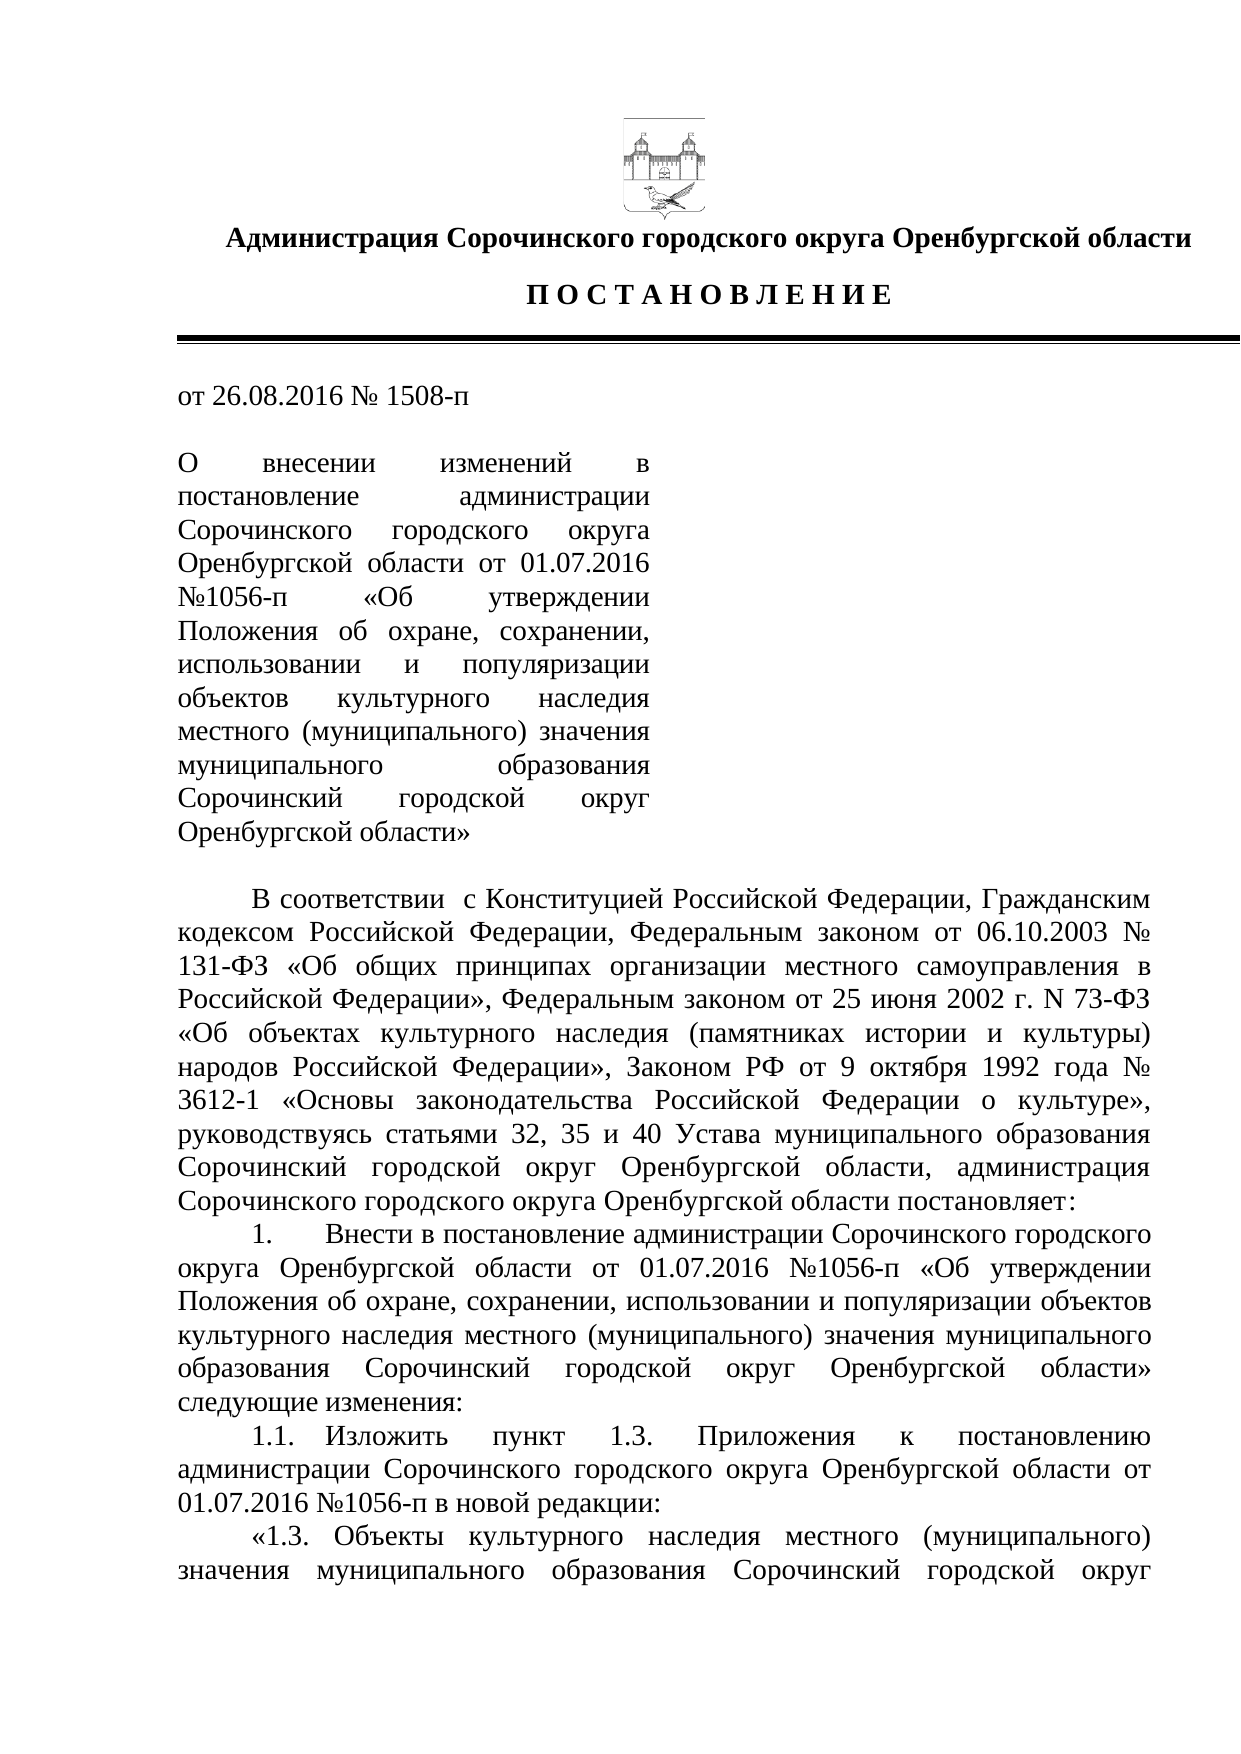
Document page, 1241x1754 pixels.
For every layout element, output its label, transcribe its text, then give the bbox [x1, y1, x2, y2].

text О внесении изменений в постановление администрации Сорочинского городского округа Оренбургской области от 01.07.2016 №1056-п «Об утверждении Положения об охране, сохранении, использовании и популяризации объектов культурного наследия местного (муниципального) значения муниципального образования Сорочинский городской округ Оренбургской области» [177, 445, 650, 847]
list Изложить пункт 1.3. Приложения к постановлению администрации Сорочинского городского округа Оренбургской области от 01.07.2016 №1056-п в новой редакции: [177, 1418, 1152, 1518]
picture [623, 118, 705, 220]
text от 26.08.2016 № 1508-п [177, 378, 1152, 411]
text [177, 1518, 1152, 1585]
table_header Администрация Сорочинского городского округа Оренбургской области П О С Т А Н О В Л Е Н И Е [177, 220, 1240, 335]
text В соответствии с Конституцией Российской Федерации, Гражданским кодексом Российской Федерации, Федеральным законом от 06.10.2003 № 131-ФЗ «Об общих принципах организации местного самоуправления в Российской Федерации», Федеральным законом от 25 июня 2002 г. N 73-ФЗ «Об объектах культурного наследия (памятниках истории и культуры) народов Российской Федерации», Законом РФ от 9 октября 1992 года № 3612-1 «Основы законодательства Российской Федерации о культуре», руководствуясь статьями 32, 35 и 40 Устава муниципального образования Сорочинский городской округ Оренбургской области, администрация Сорочинского городского округа Оренбургской области постановляет: [177, 881, 1152, 1216]
list Внести в постановление администрации Сорочинского городского округа Оренбургской области от 01.07.2016 №1056-п «Об утверждении Положения об охране, сохранении, использовании и популяризации объектов культурного наследия местного (муниципального) значения муниципального образования Сорочинский городской округ Оренбургской области» следующие изменения: [177, 1216, 1152, 1418]
